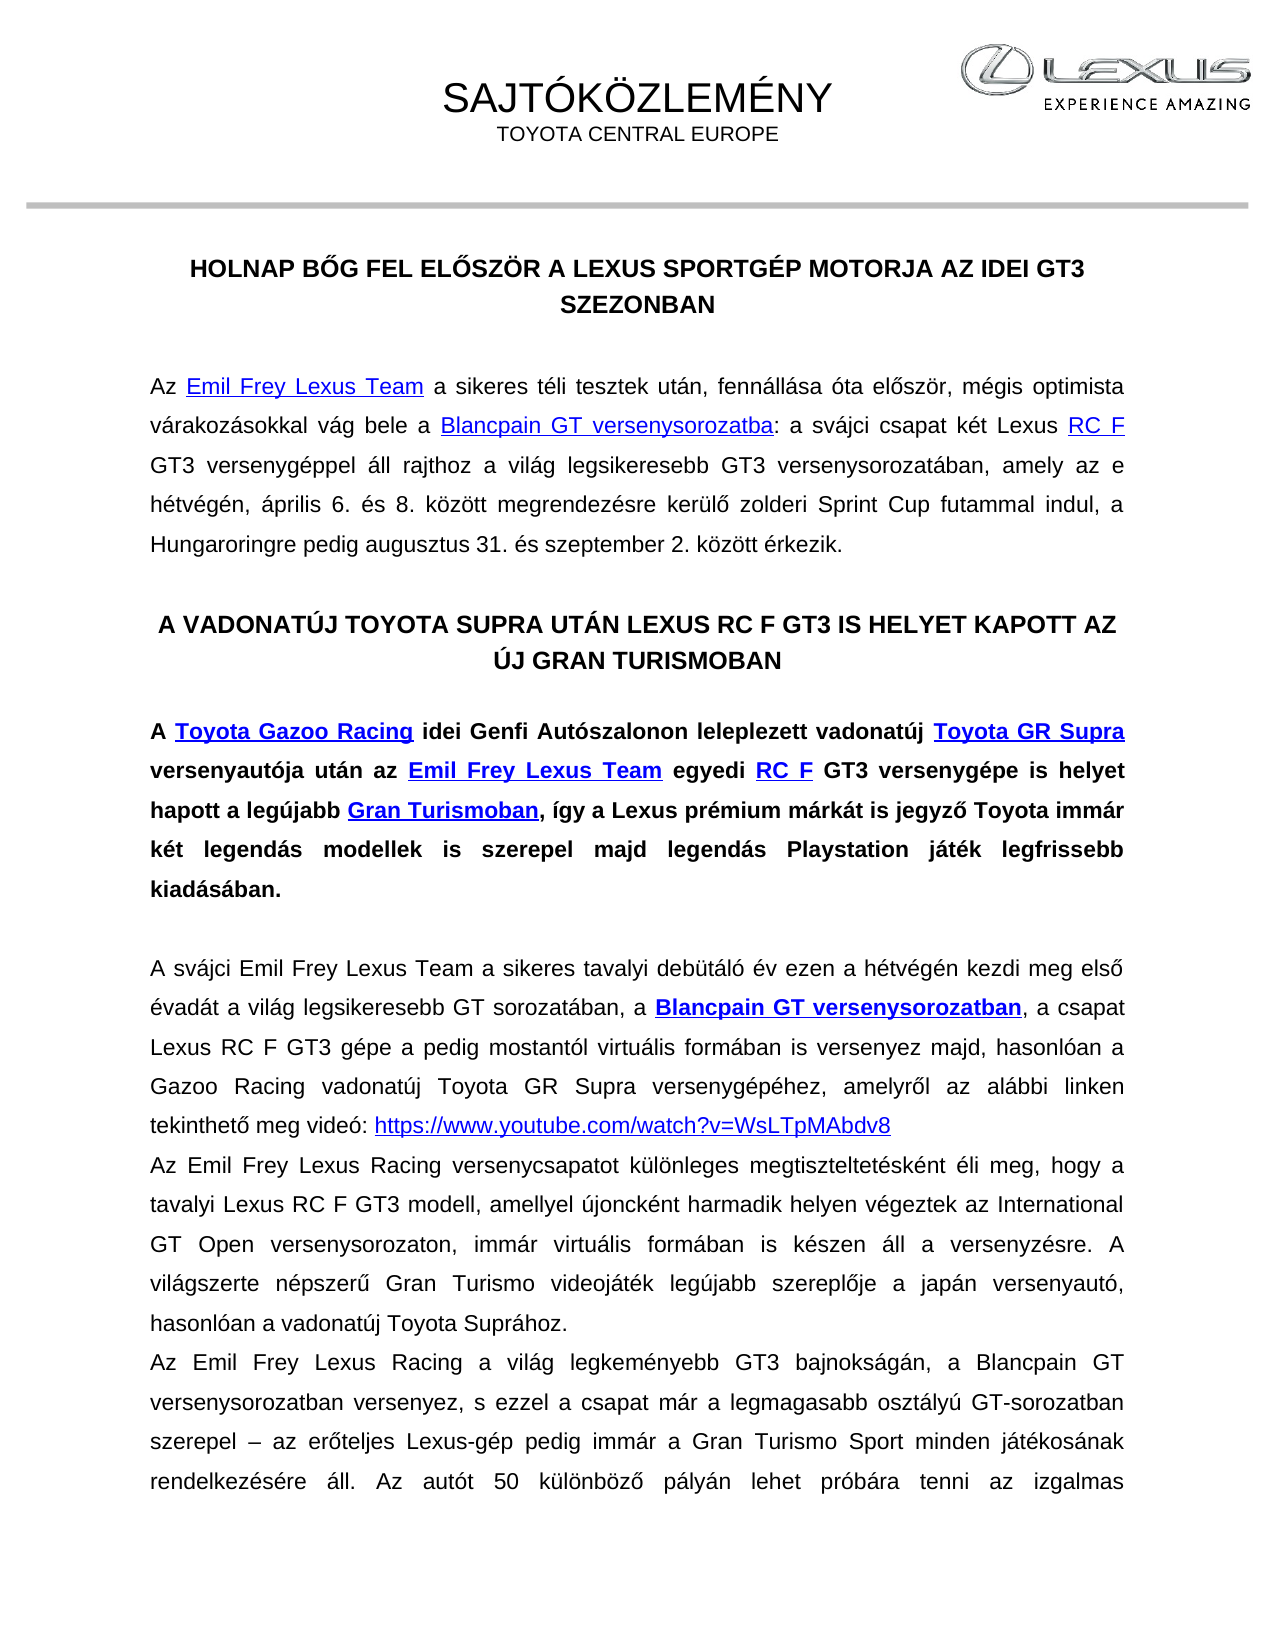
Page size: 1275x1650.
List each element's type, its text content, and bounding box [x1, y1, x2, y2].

picture [935, 33, 1275, 135]
text A VADONATÚJ TOYOTA SUPRA UTÁN LEXUS RC F GT3 IS HELYET KAPOTT AZ ÚJ GRAN TURISMOBAN [150, 610, 1125, 674]
text Az Emil Frey Lexus Team a sikeres téli tesztek után, fennállása óta először, mégis optimista várakozásokkal vág bele a Blancpain GT versenysorozatba: a svájci csapat két Lexus RC F GT3 versenygéppel áll rajthoz a világ legsikeresebb GT3 versenysorozatában, amely az e hétvégén, április 6. és 8. között megrendezésre kerülő zolderi Sprint Cup futammal indul, a Hungaroringre pedig augusztus 31. és szeptember 2. között érkezik. [150, 373, 1125, 557]
text HOLNAP BŐG FEL ELŐSZÖR A LEXUS SPORTGÉP MOTORJA AZ IDEI GT3 SZEZONBAN [150, 254, 1125, 319]
text A Toyota Gazoo Racing idei Genfi Autószalonon leleplezett vadonatúj Toyota GR Supra versenyautója után az Emil Frey Lexus Team egyedi RC F GT3 versenygépe is helyet hapott a legújabb Gran Turismoban, így a Lexus prémium márkát is jegyző Toyota immár két legendás modellek is szerepel majd legendás Playstation játék legfrissebb kiadásában. [150, 718, 1125, 902]
text A svájci Emil Frey Lexus Team a sikeres tavalyi debütáló év ezen a hétvégén kezdi meg első évadát a világ legsikeresebb GT sorozatában, a Blancpain GT versenysorozatban, a csapat Lexus RC F GT3 gépe a pedig mostantól virtuális formában is versenyez majd, hasonlóan a Gazoo Racing vadonatúj Toyota GR Supra versenygépéhez, amelyről az alábbi linken tekinthető meg videó: https://www.youtube.com/watch?v=WsLTpMAbdv8 [150, 954, 1125, 1139]
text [150, 1349, 1125, 1494]
text Az Emil Frey Lexus Racing versenycsapatot különleges megtiszteltetésként éli meg, hogy a tavalyi Lexus RC F GT3 modell, amellyel újoncként harmadik helyen végeztek az International GT Open versenysorozaton, immár virtuális formában is készen áll a versenyzésre. A világszerte népszerű Gran Turismo videojáték legújabb szereplője a japán versenyautó, hasonlóan a vadonatúj Toyota Suprához. [150, 1152, 1125, 1336]
